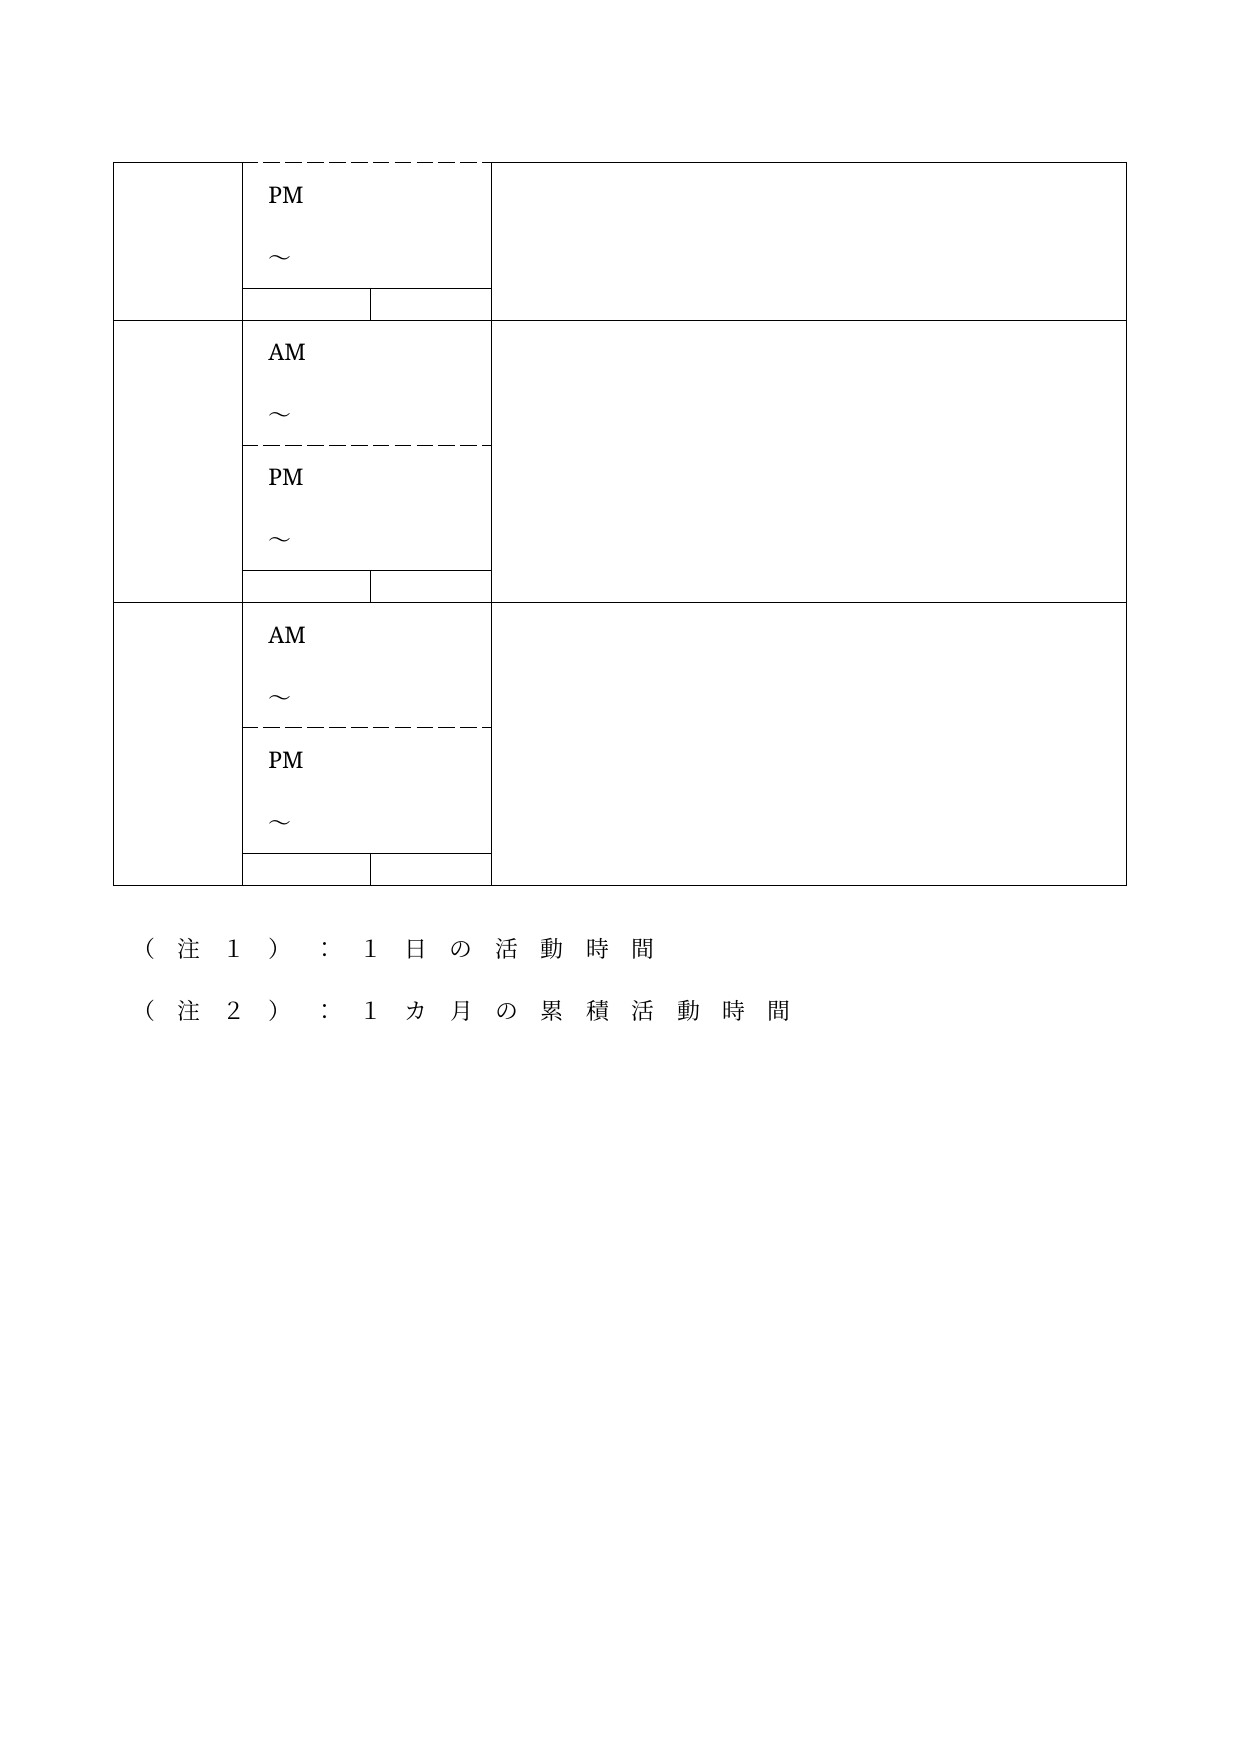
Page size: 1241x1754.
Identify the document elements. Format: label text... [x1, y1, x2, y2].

table_cell PM ～ [243, 445, 491, 570]
table_cell PM ～ [243, 727, 491, 852]
table_cell [243, 289, 370, 319]
table_cell [492, 321, 1126, 602]
table_cell [371, 289, 491, 319]
table_cell [492, 163, 1126, 319]
table_cell AM ～ [243, 603, 491, 727]
table_cell [114, 321, 242, 602]
table_cell [114, 603, 242, 884]
table_cell [243, 854, 370, 884]
table_cell [243, 571, 370, 602]
table_cell AM ～ [243, 321, 491, 445]
table_cell [371, 571, 491, 602]
table_cell [492, 603, 1126, 884]
table_cell PM ～ [243, 162, 491, 287]
table_cell [114, 163, 242, 319]
table_cell [371, 854, 491, 884]
table_cell （注１）：１日の活動時間 （注２）：１カ月の累積活動時間 [114, 886, 1127, 1103]
